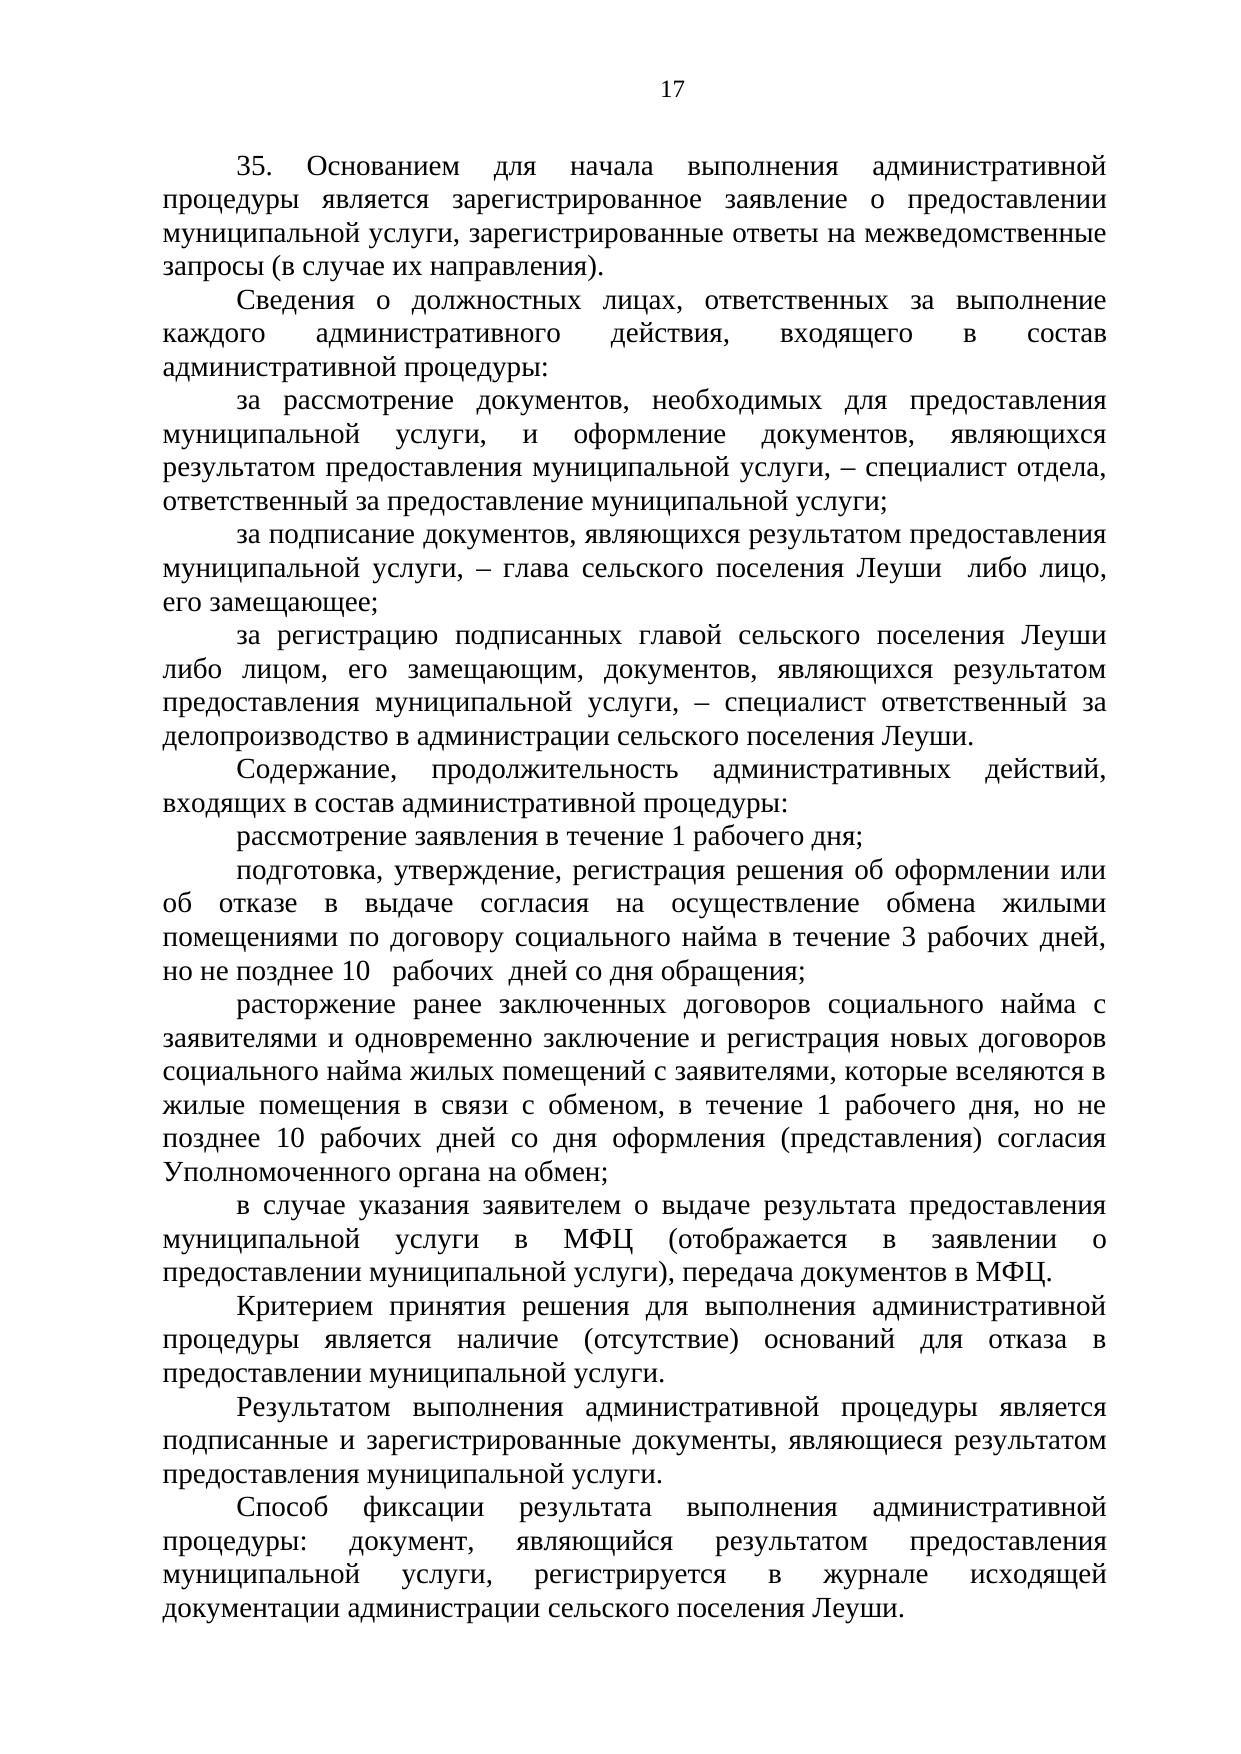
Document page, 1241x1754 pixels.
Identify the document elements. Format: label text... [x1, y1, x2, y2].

text Сведения о должностных лицах, ответственных за выполнение каждого административного действия, входящего в состав административной процедуры: [162, 282, 1107, 382]
text Содержание, продолжительность административных действий, входящих в состав административной процедуры: [162, 751, 1107, 818]
text Результатом выполнения административной процедуры является подписанные и зарегистрированные документы, являющиеся результатом предоставления муниципальной услуги. [162, 1389, 1107, 1489]
text Критерием принятия решения для выполнения административной процедуры является наличие (отсутствие) оснований для отказа в предоставлении муниципальной услуги. [162, 1288, 1107, 1389]
text за регистрацию подписанных главой сельского поселения Леуши либо лицом, его замещающим, документов, являющихся результатом предоставления муниципальной услуги, – специалист ответственный за делопроизводство в администрации сельского поселения Леуши. [162, 617, 1107, 751]
text за подписание документов, являющихся результатом предоставления муниципальной услуги, – глава сельского поселения Леуши либо лицо, его замещающее; [162, 517, 1107, 617]
text 35. Основанием для начала выполнения административной процедуры является зарегистрированное заявление о предоставлении муниципальной услуги, зарегистрированные ответы на межведомственные запросы (в случае их направления). [162, 148, 1107, 282]
text рассмотрение заявления в течение 1 рабочего дня; [162, 818, 1107, 852]
text подготовка, утверждение, регистрация решения об оформлении или об отказе в выдаче согласия на осуществление обмена жилыми помещениями по договору социального найма в течение 3 рабочих дней, но не позднее 10 рабочих дней со дня обращения; [162, 852, 1107, 986]
text Способ фиксации результата выполнения административной процедуры: документ, являющийся результатом предоставления муниципальной услуги, регистрируется в журнале исходящей документации администрации сельского поселения Леуши. [162, 1489, 1107, 1623]
text в случае указания заявителем о выдаче результата предоставления муниципальной услуги в МФЦ (отображается в заявлении о предоставлении муниципальной услуги), передача документов в МФЦ. [162, 1187, 1107, 1288]
text за рассмотрение документов, необходимых для предоставления муниципальной услуги, и оформление документов, являющихся результатом предоставления муниципальной услуги, – специалист отдела, ответственный за предоставление муниципальной услуги; [162, 382, 1107, 517]
text расторжение ранее заключенных договоров социального найма с заявителями и одновременно заключение и регистрация новых договоров социального найма жилых помещений с заявителями, которые вселяются в жилые помещения в связи с обменом, в течение 1 рабочего дня, но не позднее 10 рабочих дней со дня оформления (представления) согласия Уполномоченного органа на обмен; [162, 986, 1107, 1187]
